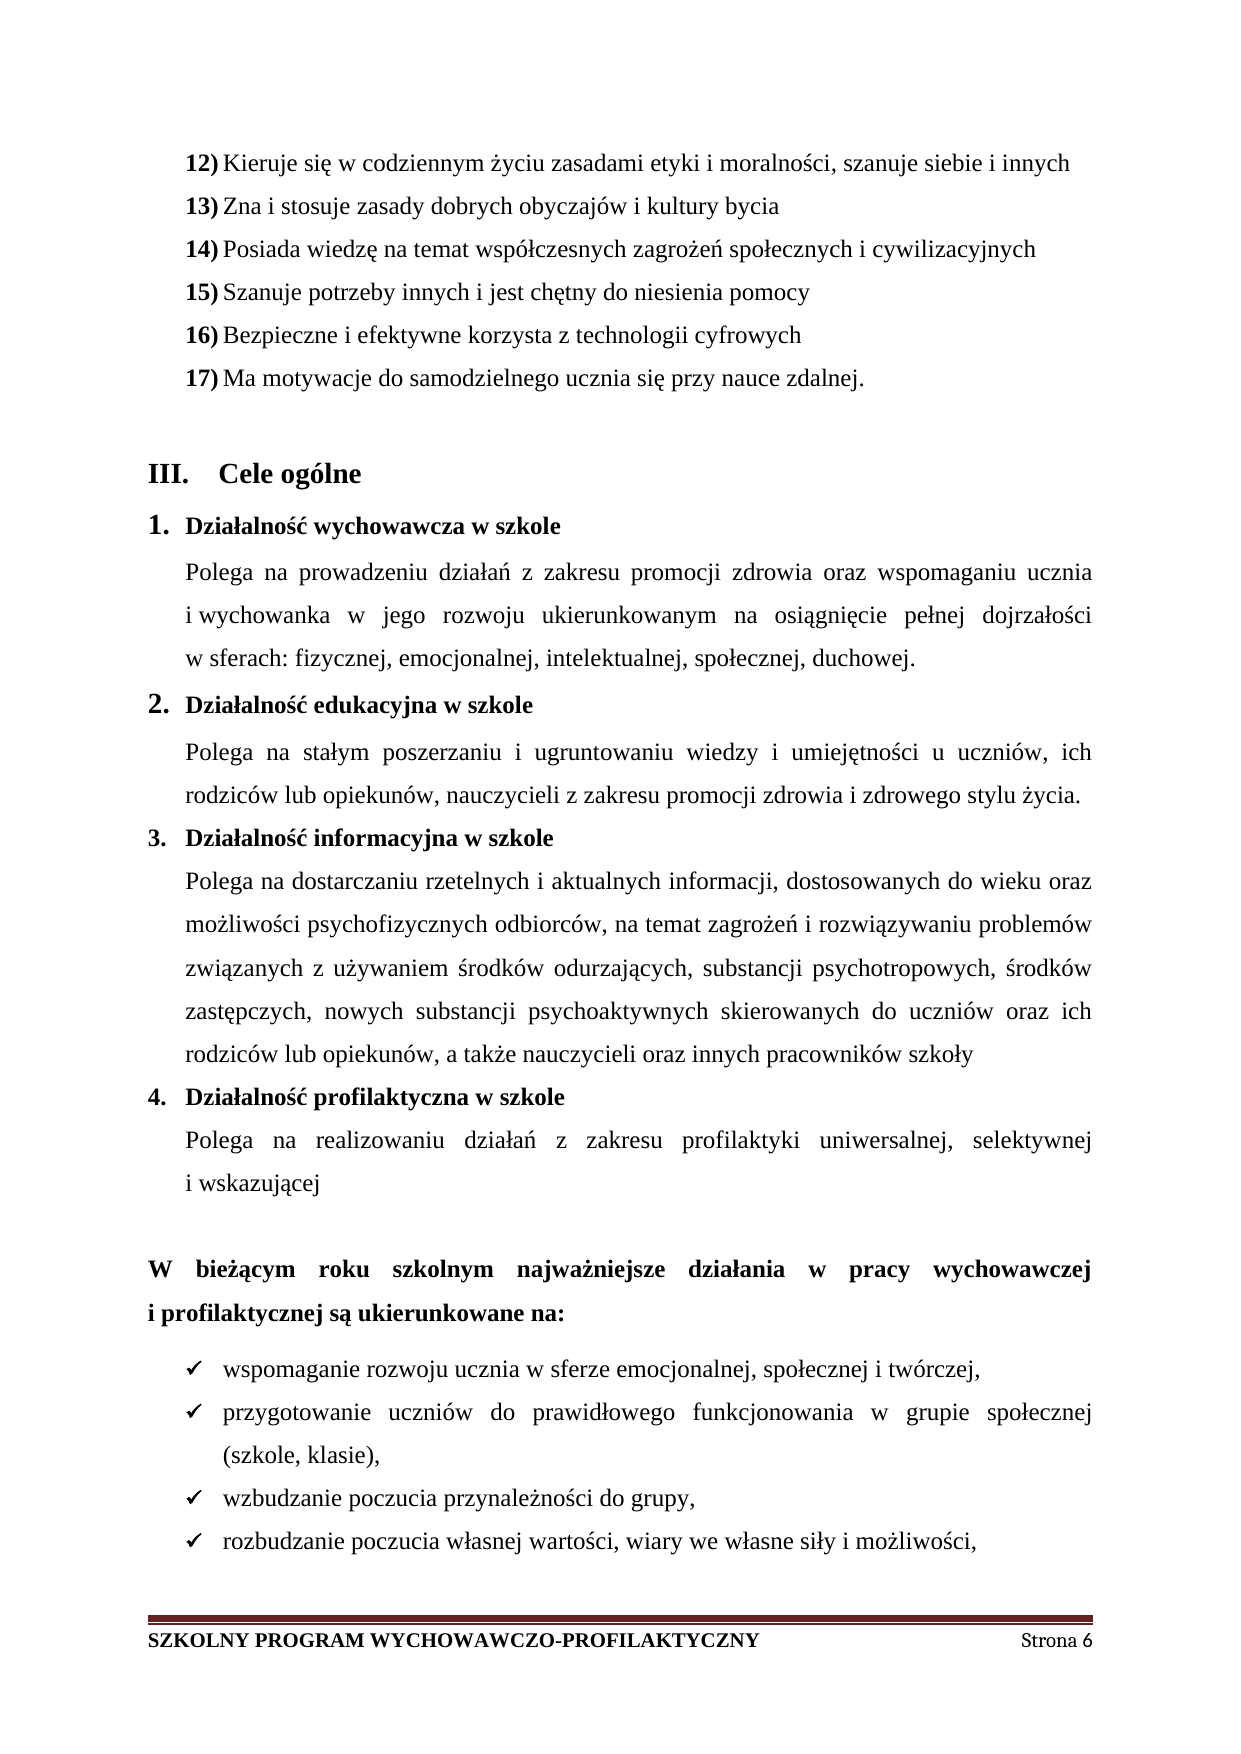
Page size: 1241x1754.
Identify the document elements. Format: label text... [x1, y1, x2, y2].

list Polega na realizowaniu działań z zakresu profilaktyki uniwersalnej, selektywnej i wskazującej [185, 1125, 1093, 1197]
list Działalność profilaktyczna w szkole [148, 1082, 1093, 1111]
list Bezpieczne i efektywne korzysta z technologii cyfrowych [185, 320, 1093, 349]
list Szanuje potrzeby innych i jest chętny do niesienia pomocy [185, 277, 1093, 306]
list Posiada wiedzę na temat współczesnych zagrożeń społecznych i cywilizacyjnych [185, 234, 1093, 263]
list III. Cele ogólne [148, 457, 1093, 490]
list Zna i stosuje zasady dobrych obyczajów i kultury bycia [185, 191, 1093, 219]
list Działalność wychowawcza w szkole [148, 507, 1093, 541]
list przygotowanie uczniów do prawidłowego funkcjonowania w grupie społecznej (szkole, klasie), [185, 1397, 1093, 1469]
list Ma motywacje do samodzielnego ucznia się przy nauce zdalnej. [185, 363, 1093, 392]
list Kieruje się w codziennym życiu zasadami etyki i moralności, szanuje siebie i innych [185, 148, 1093, 176]
list Działalność informacyjna w szkole [148, 823, 1093, 852]
list wspomaganie rozwoju ucznia w sferze emocjonalnej, społecznej i twórczej, [185, 1354, 1093, 1382]
list Polega na dostarczaniu rzetelnych i aktualnych informacji, dostosowanych do wieku oraz możliwości psychofizycznych odbiorców, na temat zagrożeń i rozwiązywaniu problemów związanych z używaniem środków odurzających, substancji psychotropowych, środków zastępczych, nowych substancji psychoaktywnych skierowanych do uczniów oraz ich rodziców lub opiekunów, a także nauczycieli oraz innych pracowników szkoły [185, 866, 1093, 1068]
text W bieżącym roku szkolnym najważniejsze działania w pracy wychowawczej i profilaktycznej są ukierunkowane na: [148, 1254, 1093, 1326]
list Działalność edukacyjna w szkole [148, 687, 1093, 720]
list Polega na prowadzeniu działań z zakresu promocji zdrowia oraz wspomaganiu ucznia i wychowanka w jego rozwoju ukierunkowanym na osiągnięcie pełnej dojrzałości w sferach: fizycznej, emocjonalnej, intelektualnej, społecznej, duchowej. [185, 557, 1093, 672]
list Polega na stałym poszerzaniu i ugruntowaniu wiedzy i umiejętności u uczniów, ich rodziców lub opiekunów, nauczycieli z zakresu promocji zdrowia i zdrowego stylu życia. [185, 737, 1093, 809]
list wzbudzanie poczucia przynależności do grupy, [185, 1483, 1093, 1512]
list rozbudzanie poczucia własnej wartości, wiary we własne siły i możliwości, [185, 1526, 1093, 1555]
